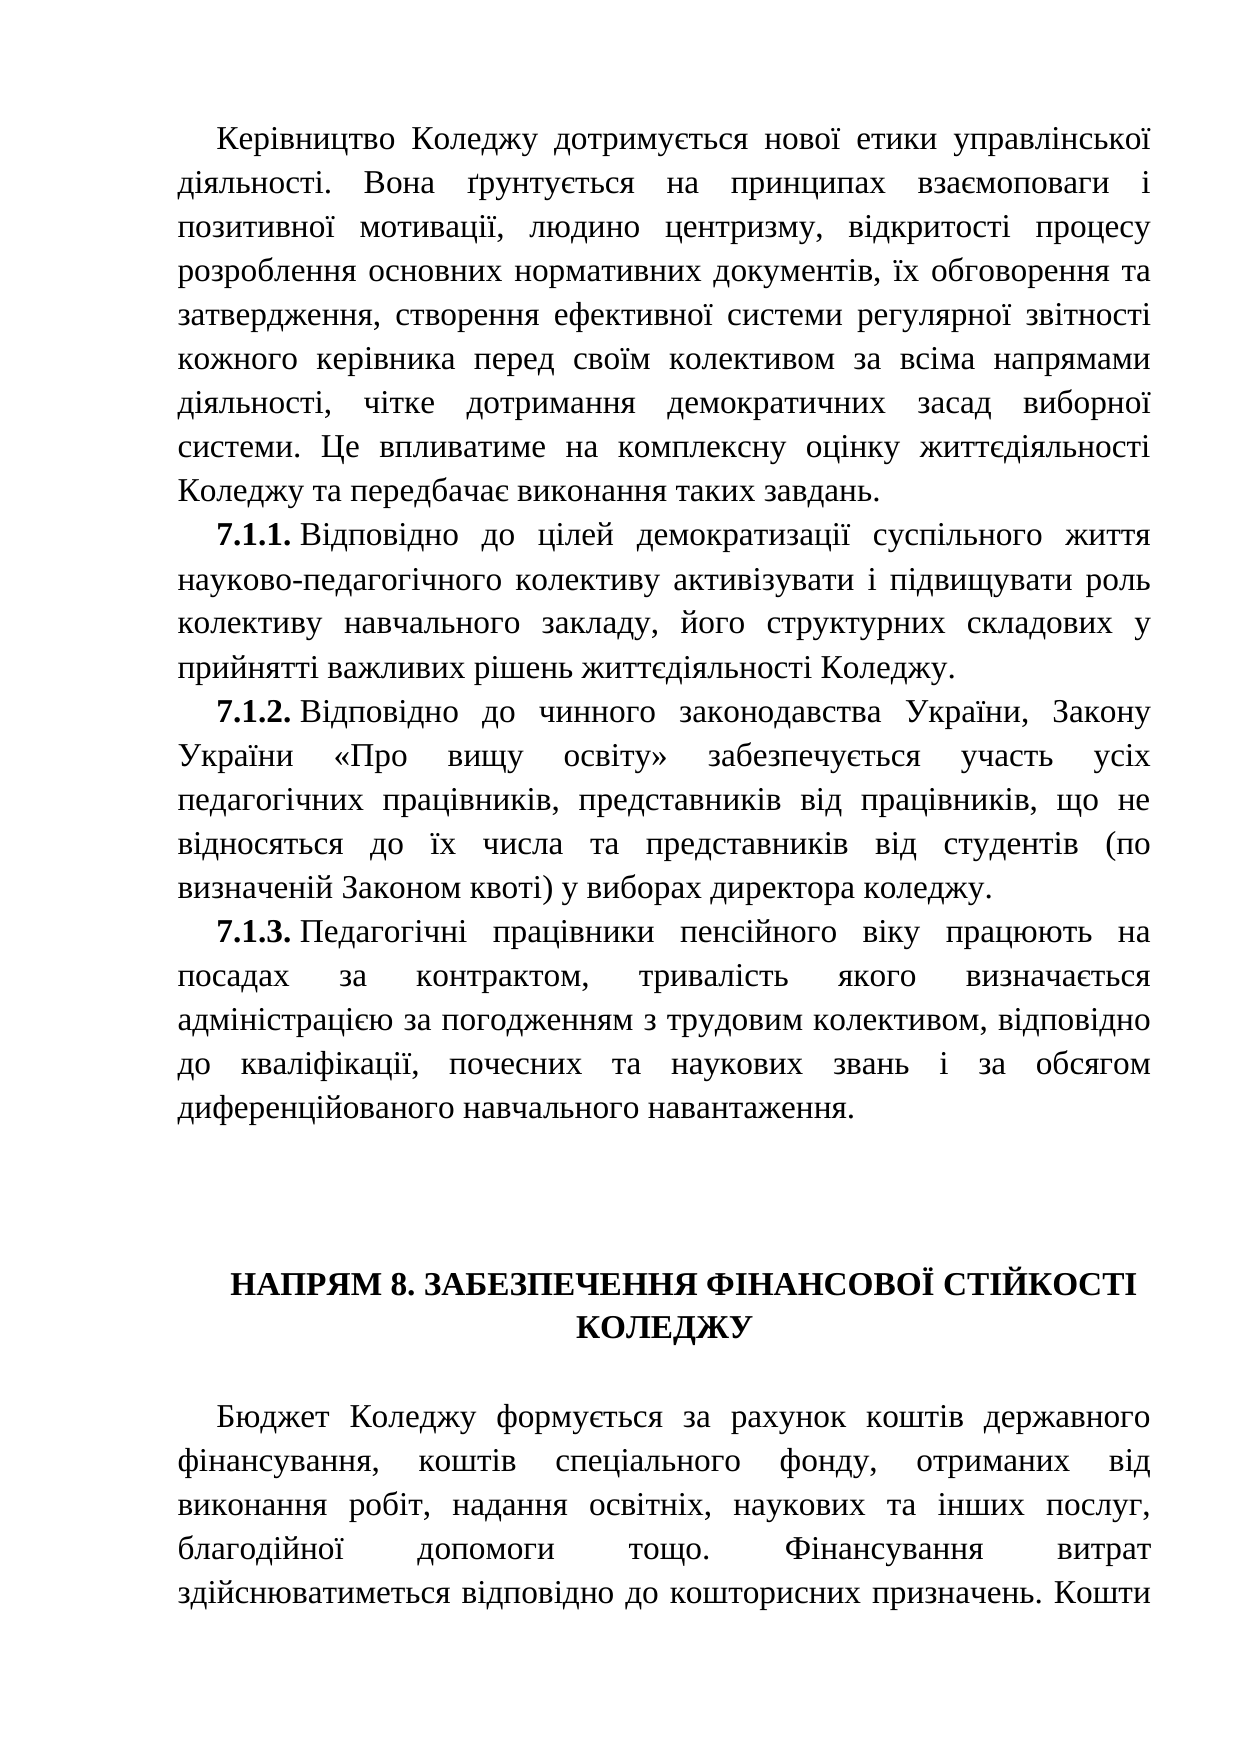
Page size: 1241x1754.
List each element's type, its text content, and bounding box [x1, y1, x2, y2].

text 7.1.2. Відповідно до чинного законодавства України, Закону України «Про вищу освіту» забезпечується участь усіх педагогічних працівників, представників від працівників, що не відносяться до їх числа та представників від студентів (по визначеній Законом квоті) у виборах директора коледжу. [177, 691, 1152, 906]
text Керівництво Коледжу дотримується нової етики управлінської діяльності. Вона ґрунтується на принципах взаємоповаги і позитивної мотивації, людино центризму, відкритості процесу розроблення основних нормативних документів, їх обговорення та затвердження, створення ефективної системи регулярної звітності кожного керівника перед своїм колективом за всіма напрямами діяльності, чітке дотримання демократичних засад виборної системи. Це впливатиме на комплексну оцінку життєдіяльності Коледжу та передбачає виконання таких завдань. [177, 118, 1152, 509]
text НАПРЯМ 8. ЗАБЕЗПЕЧЕННЯ ФІНАНСОВОЇ СТІЙКОСТІ КОЛЕДЖУ [177, 1264, 1152, 1346]
text 7.1.3. Педагогічні працівники пенсійного віку працюють на посадах за контрактом, тривалість якого визначається адміністрацією за погодженням з трудовим колективом, відповідно до кваліфікації, почесних та наукових звань і за обсягом диференційованого навчального навантаження. [177, 911, 1152, 1126]
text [177, 1396, 1152, 1611]
text 7.1.1. Відповідно до цілей демократизації суспільного життя науково-педагогічного колективу активізувати і підвищувати роль колективу навчального закладу, його структурних складових у прийнятті важливих рішень життєдіяльності Коледжу. [177, 515, 1152, 685]
